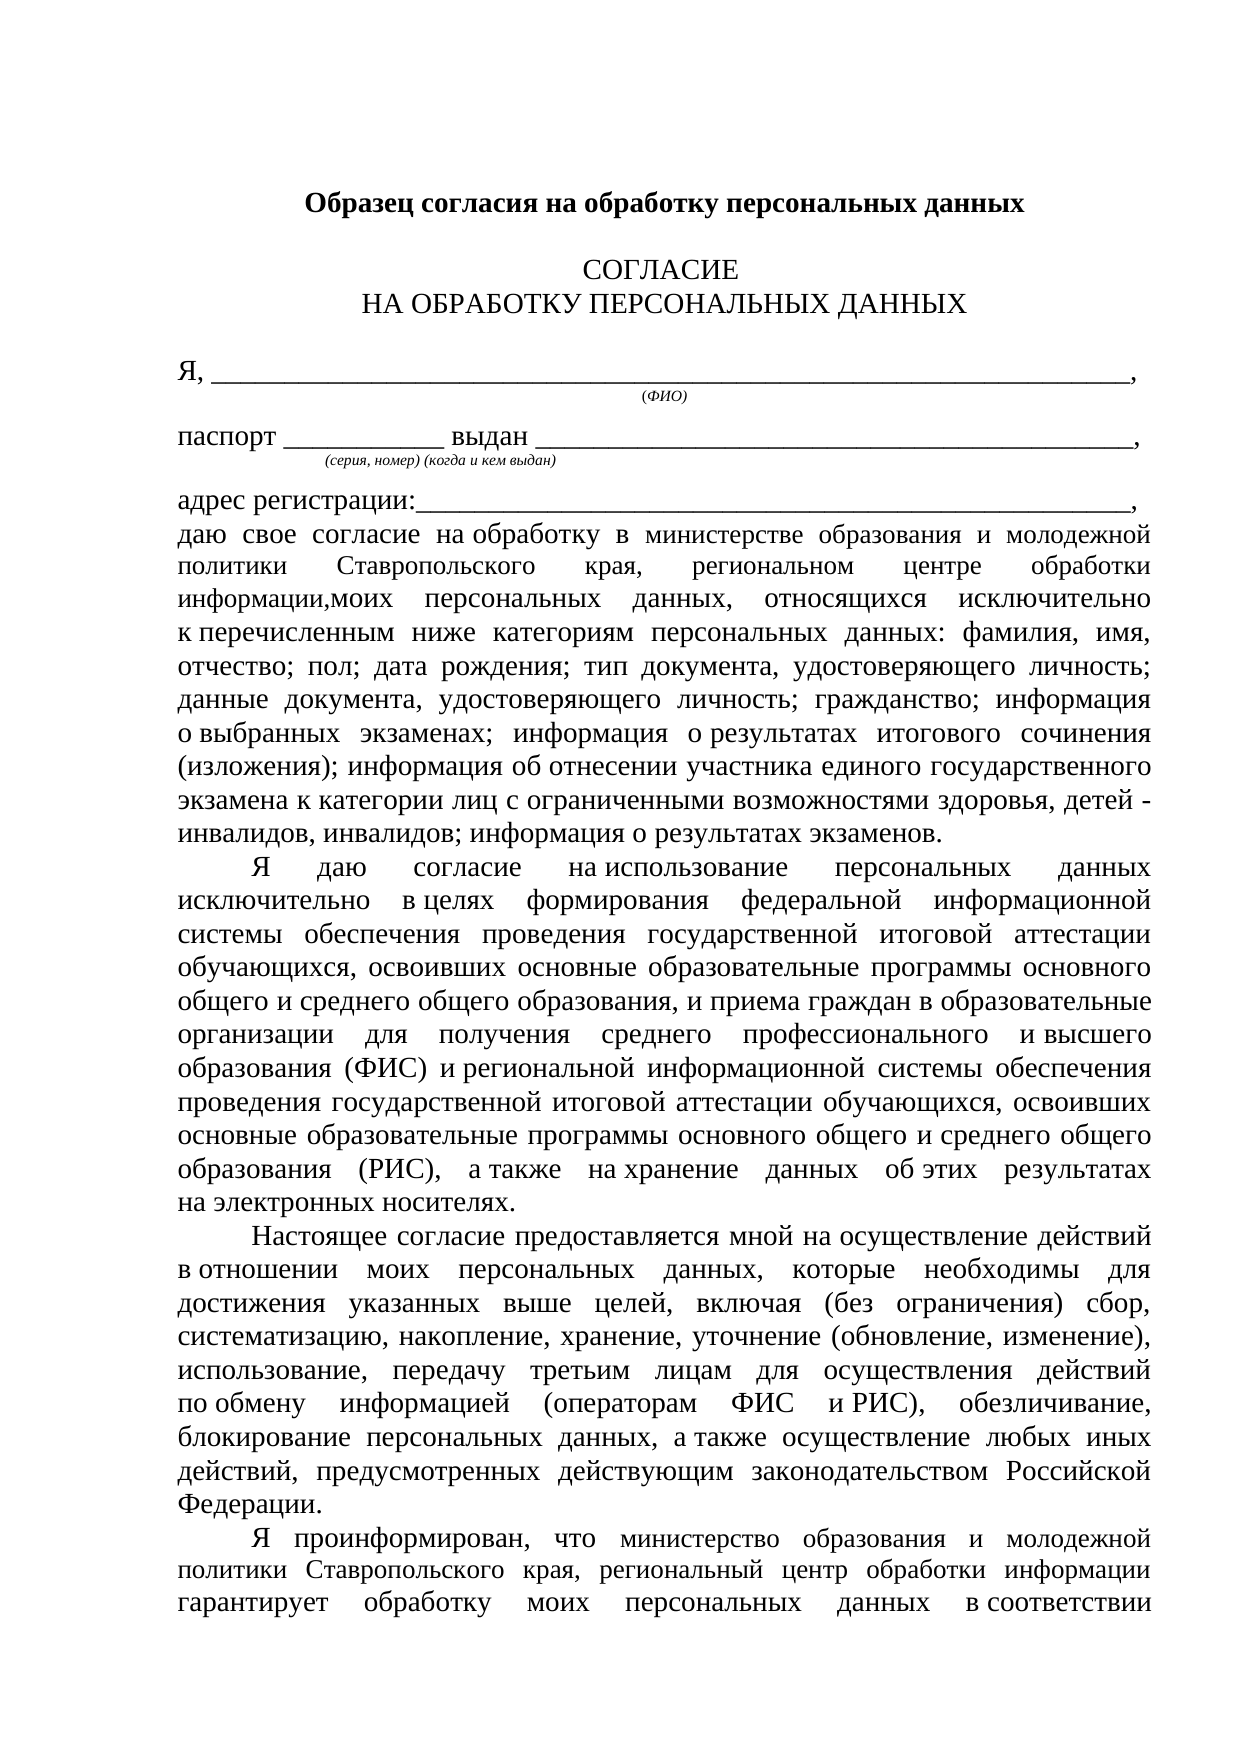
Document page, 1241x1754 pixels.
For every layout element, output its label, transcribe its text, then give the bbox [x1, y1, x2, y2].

text Я, _______________________________________________________________, [177, 353, 1152, 386]
text паспорт ___________ выдан _________________________________________, [177, 418, 1152, 451]
text адрес регистрации:_________________________________________________, [177, 482, 1152, 516]
text даю свое согласие на обработку в министерстве образования и молодежной политики Ставропольского края, региональном центре обработки информации,моих персональных данных, относящихся исключительно к перечисленным ниже категориям персональных данных: фамилия, имя, отчество; пол; дата рождения; тип документа, удостоверяющего личность; данные документа, удостоверяющего личность; гражданство; информация о выбранных экзаменах; информация о результатах итогового сочинения (изложения); информация об отнесении участника единого государственного экзамена к категории лиц с ограниченными возможностями здоровья, детей - инвалидов, инвалидов; информация о результатах экзаменов. [177, 516, 1152, 849]
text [177, 1520, 1152, 1618]
text СОГЛАСИЕ НА ОБРАБОТКУ ПЕРСОНАЛЬНЫХ ДАННЫХ [177, 252, 1152, 319]
text Настоящее согласие предоставляется мной на осуществление действий в отношении моих персональных данных, которые необходимы для достижения указанных выше целей, включая (без ограничения) сбор, систематизацию, накопление, хранение, уточнение (обновление, изменение), использование, передачу третьим лицам для осуществления действий по обмену информацией (операторам ФИС и РИС), обезличивание, блокирование персональных данных, а также осуществление любых иных действий, предусмотренных действующим законодательством Российской Федерации. [177, 1218, 1152, 1520]
text Я даю согласие на использование персональных данных исключительно в целях формирования федеральной информационной системы обеспечения проведения государственной итоговой аттестации обучающихся, освоивших основные образовательные программы основного общего и среднего общего образования, и приема граждан в образовательные организации для получения среднего профессионального и высшего образования (ФИС) и региональной информационной системы обеспечения проведения государственной итоговой аттестации обучающихся, освоивших основные образовательные программы основного общего и среднего общего образования (РИС), а также на хранение данных об этих результатах на электронных носителях. [177, 849, 1152, 1218]
text Образец согласия на обработку персональных данных [177, 185, 1152, 219]
text (серия, номер) (когда и кем выдан) [251, 451, 1152, 482]
text (ФИО) [177, 386, 1152, 418]
